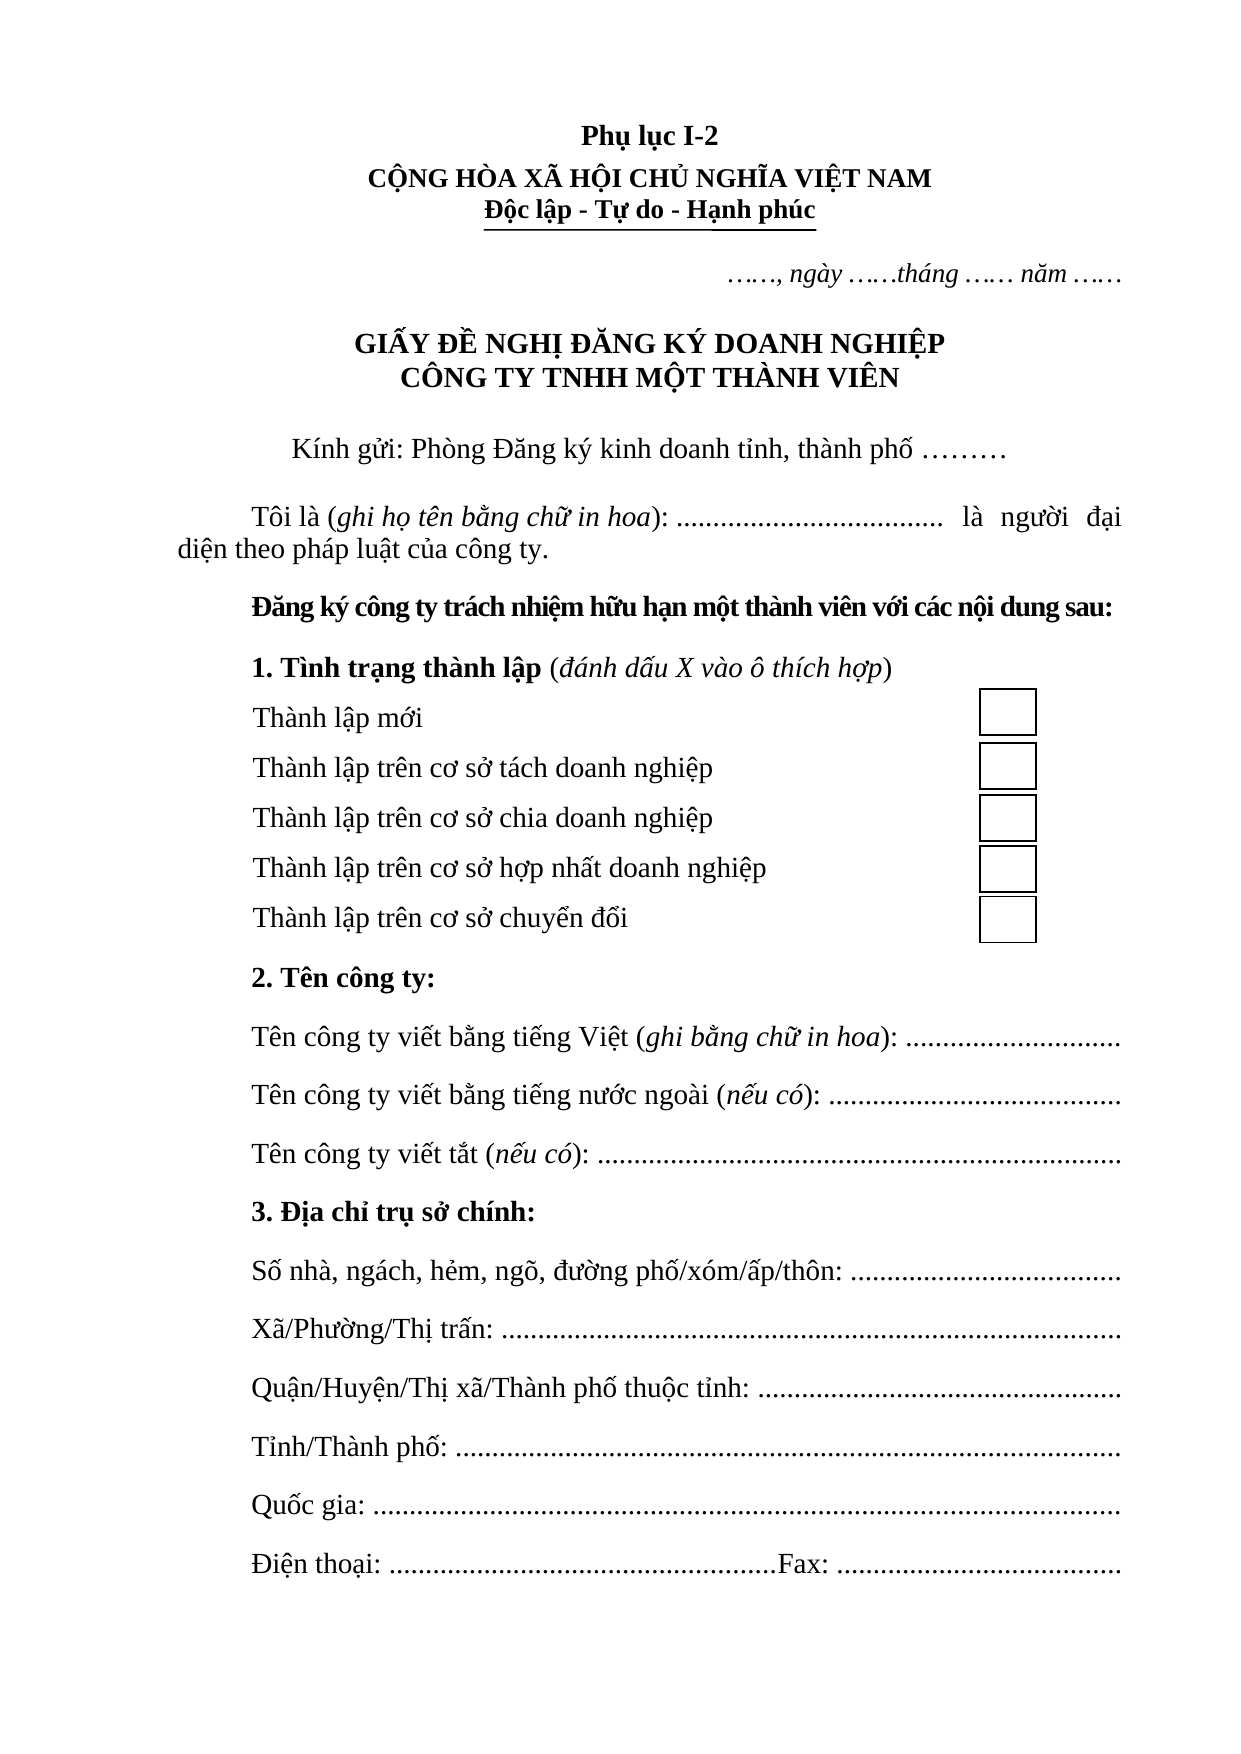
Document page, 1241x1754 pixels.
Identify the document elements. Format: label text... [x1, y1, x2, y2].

text Quận/Huyện/Thị xã/Thành phố thuộc tỉnh: [177, 1370, 1122, 1404]
text Số nhà, ngách, hẻm, ngõ, đường phố/xóm/ấp/thôn: [177, 1253, 1122, 1287]
text Tên công ty viết bằng tiếng Việt (ghi bằng chữ in hoa): [177, 1019, 1122, 1052]
text CÔNG TY TNHH MỘT THÀNH VIÊN [177, 360, 1122, 393]
table_cell [973, 885, 1050, 935]
text GIẤY ĐỀ NGHỊ ĐĂNG KÝ DOANH NGHIỆP [177, 326, 1122, 360]
text 2. Tên công ty: [177, 960, 1122, 994]
text Điện thoại: Fax: [177, 1546, 1122, 1579]
text Độc lập - Tự do - Hạnh phúc [177, 193, 1122, 224]
text Tôi là (ghi họ tên bằng chữ in hoa): là người đại diện theo pháp luật của công ty. [177, 502, 1122, 564]
table_header [973, 685, 1050, 735]
text Tên công ty viết tắt (nếu có): [177, 1136, 1122, 1169]
text Xã/Phường/Thị trấn: [177, 1312, 1122, 1345]
text Quốc gia: [177, 1487, 1122, 1521]
table_cell [973, 735, 1050, 785]
table_cell Thành lập trên cơ sở chia doanh nghiệp [241, 785, 973, 835]
text Tỉnh/Thành phố: [177, 1429, 1122, 1462]
table_cell Thành lập trên cơ sở tách doanh nghiệp [241, 735, 973, 785]
text Đăng ký công ty trách nhiệm hữu hạn một thành viên với các nội dung sau: [177, 589, 1122, 623]
text CỘNG HÒA XÃ HỘI CHỦ NGHĨA VIỆT NAM [177, 162, 1122, 193]
text 3. Địa chỉ trụ sở chính: [177, 1194, 1122, 1228]
table_cell Thành lập trên cơ sở chuyển đổi [241, 885, 973, 935]
table_cell [973, 835, 1050, 885]
table_cell [973, 785, 1050, 835]
table_cell Thành lập trên cơ sở hợp nhất doanh nghiệp [241, 835, 973, 885]
text Kính gửi: Phòng Đăng ký kinh doanh tỉnh, thành phố ……… [177, 431, 1122, 464]
table_header Thành lập mới [241, 685, 973, 735]
text Tên công ty viết bằng tiếng nước ngoài (nếu có): [177, 1077, 1122, 1111]
text Phụ lục I-2 [177, 118, 1122, 152]
text 1. Tình trạng thành lập (đánh dấu X vào ô thích hợp) [177, 648, 1122, 685]
text ……, ngày ……tháng …… năm …… [177, 257, 1122, 289]
